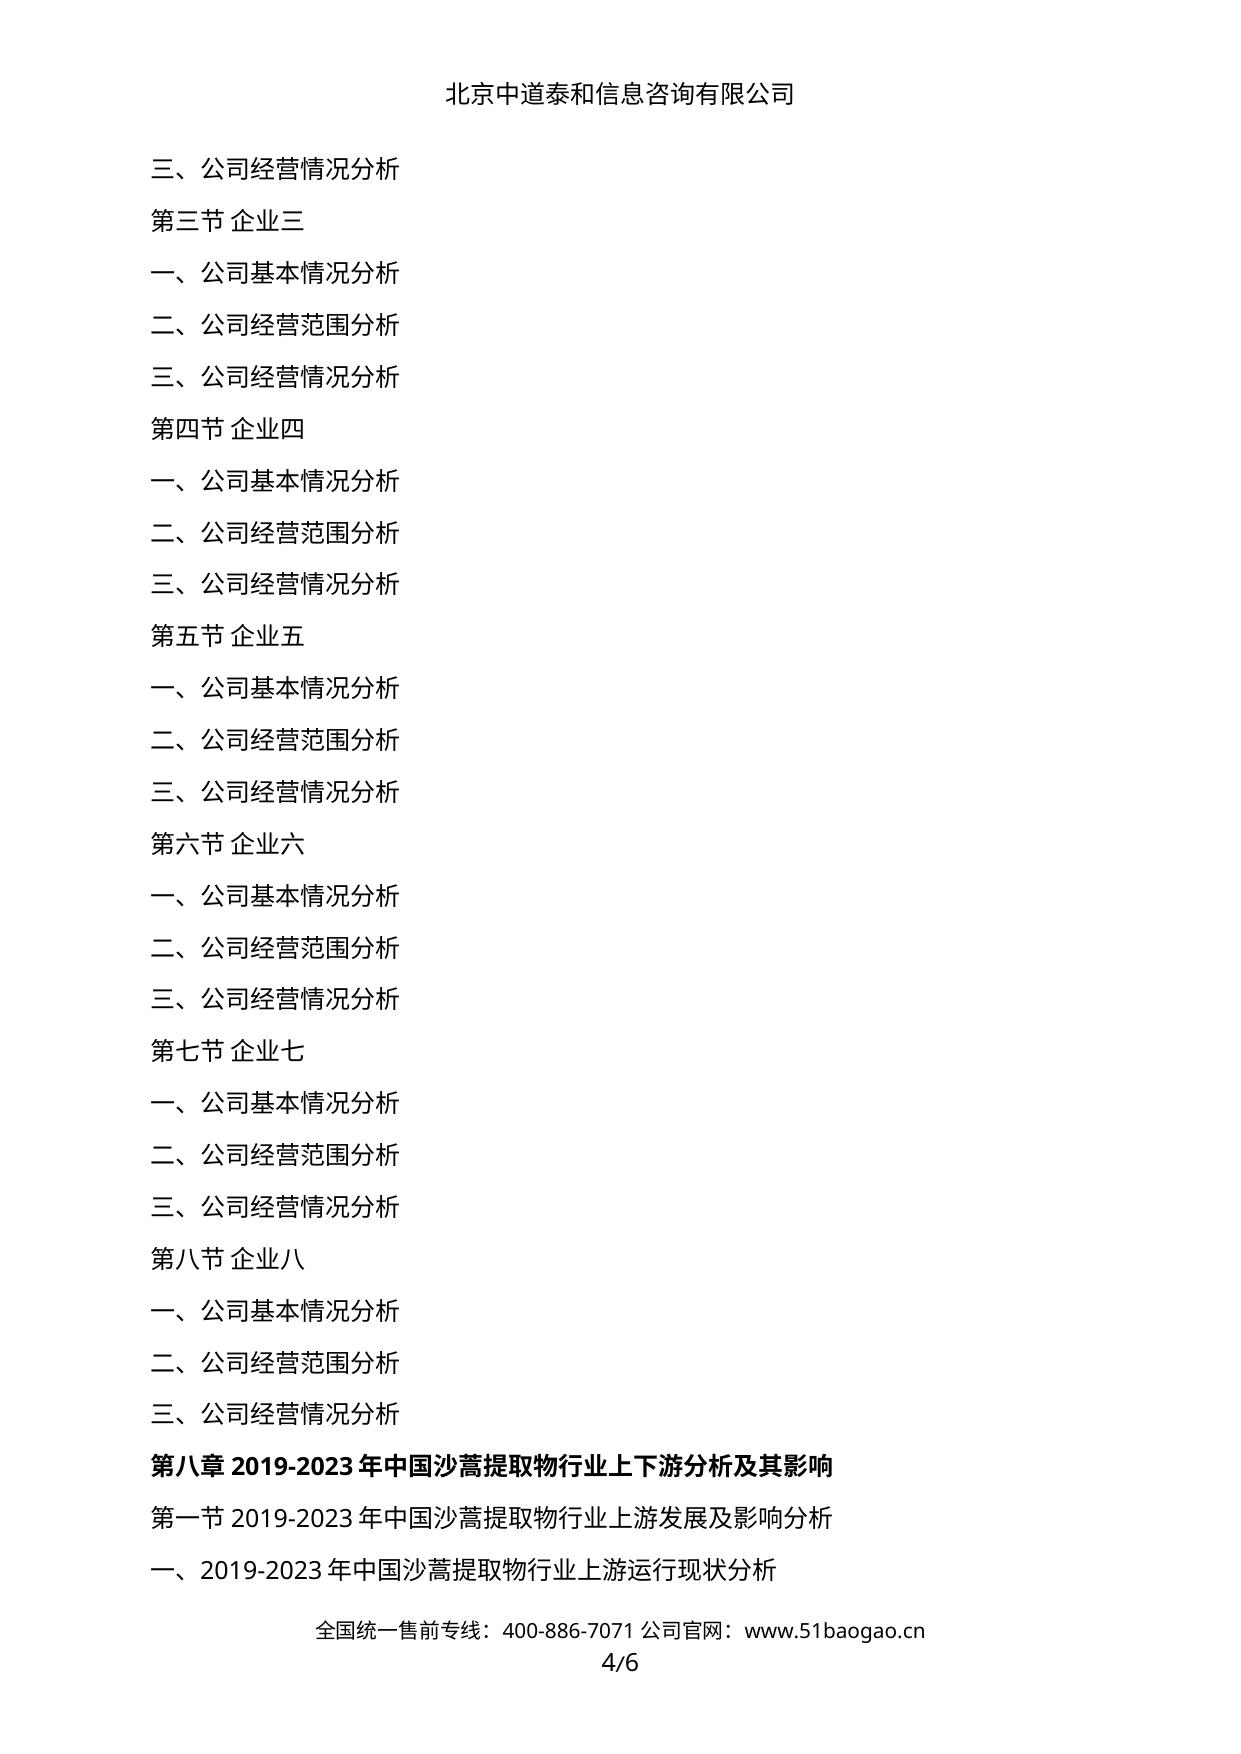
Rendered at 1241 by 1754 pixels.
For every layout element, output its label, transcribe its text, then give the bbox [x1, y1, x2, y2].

text 一、公司基本情况分析 [150, 876, 1090, 912]
text 二、公司经营范围分析 [150, 721, 1090, 757]
text 一、公司基本情况分析 [150, 669, 1090, 705]
text 第一节 2019-2023年中国沙蒿提取物行业上游发展及影响分析 [150, 1499, 1090, 1535]
text 二、公司经营范围分析 [150, 928, 1090, 964]
text 第四节 企业四 [150, 409, 1090, 446]
text 三、公司经营情况分析 [150, 565, 1090, 601]
text 三、公司经营情况分析 [150, 357, 1090, 394]
text 第三节 企业三 [150, 202, 1090, 238]
text 三、公司经营情况分析 [150, 1395, 1090, 1431]
text 二、公司经营范围分析 [150, 1343, 1090, 1379]
text 第七节 企业七 [150, 1032, 1090, 1068]
text 一、公司基本情况分析 [150, 461, 1090, 497]
text 三、公司经营情况分析 [150, 772, 1090, 809]
text 二、公司经营范围分析 [150, 306, 1090, 342]
text 三、公司经营情况分析 [150, 150, 1090, 186]
text 二、公司经营范围分析 [150, 1136, 1090, 1172]
text 第八节 企业八 [150, 1239, 1090, 1276]
text 一、公司基本情况分析 [150, 1084, 1090, 1120]
text 第六节 企业六 [150, 824, 1090, 861]
text 一、公司基本情况分析 [150, 1291, 1090, 1327]
text 三、公司经营情况分析 [150, 980, 1090, 1016]
text 二、公司经营范围分析 [150, 513, 1090, 549]
text 一、2019-2023年中国沙蒿提取物行业上游运行现状分析 [150, 1551, 1090, 1587]
text 第五节 企业五 [150, 617, 1090, 653]
text 第八章 2019-2023年中国沙蒿提取物行业上下游分析及其影响 [150, 1447, 1090, 1483]
text 一、公司基本情况分析 [150, 254, 1090, 290]
text 三、公司经营情况分析 [150, 1187, 1090, 1224]
